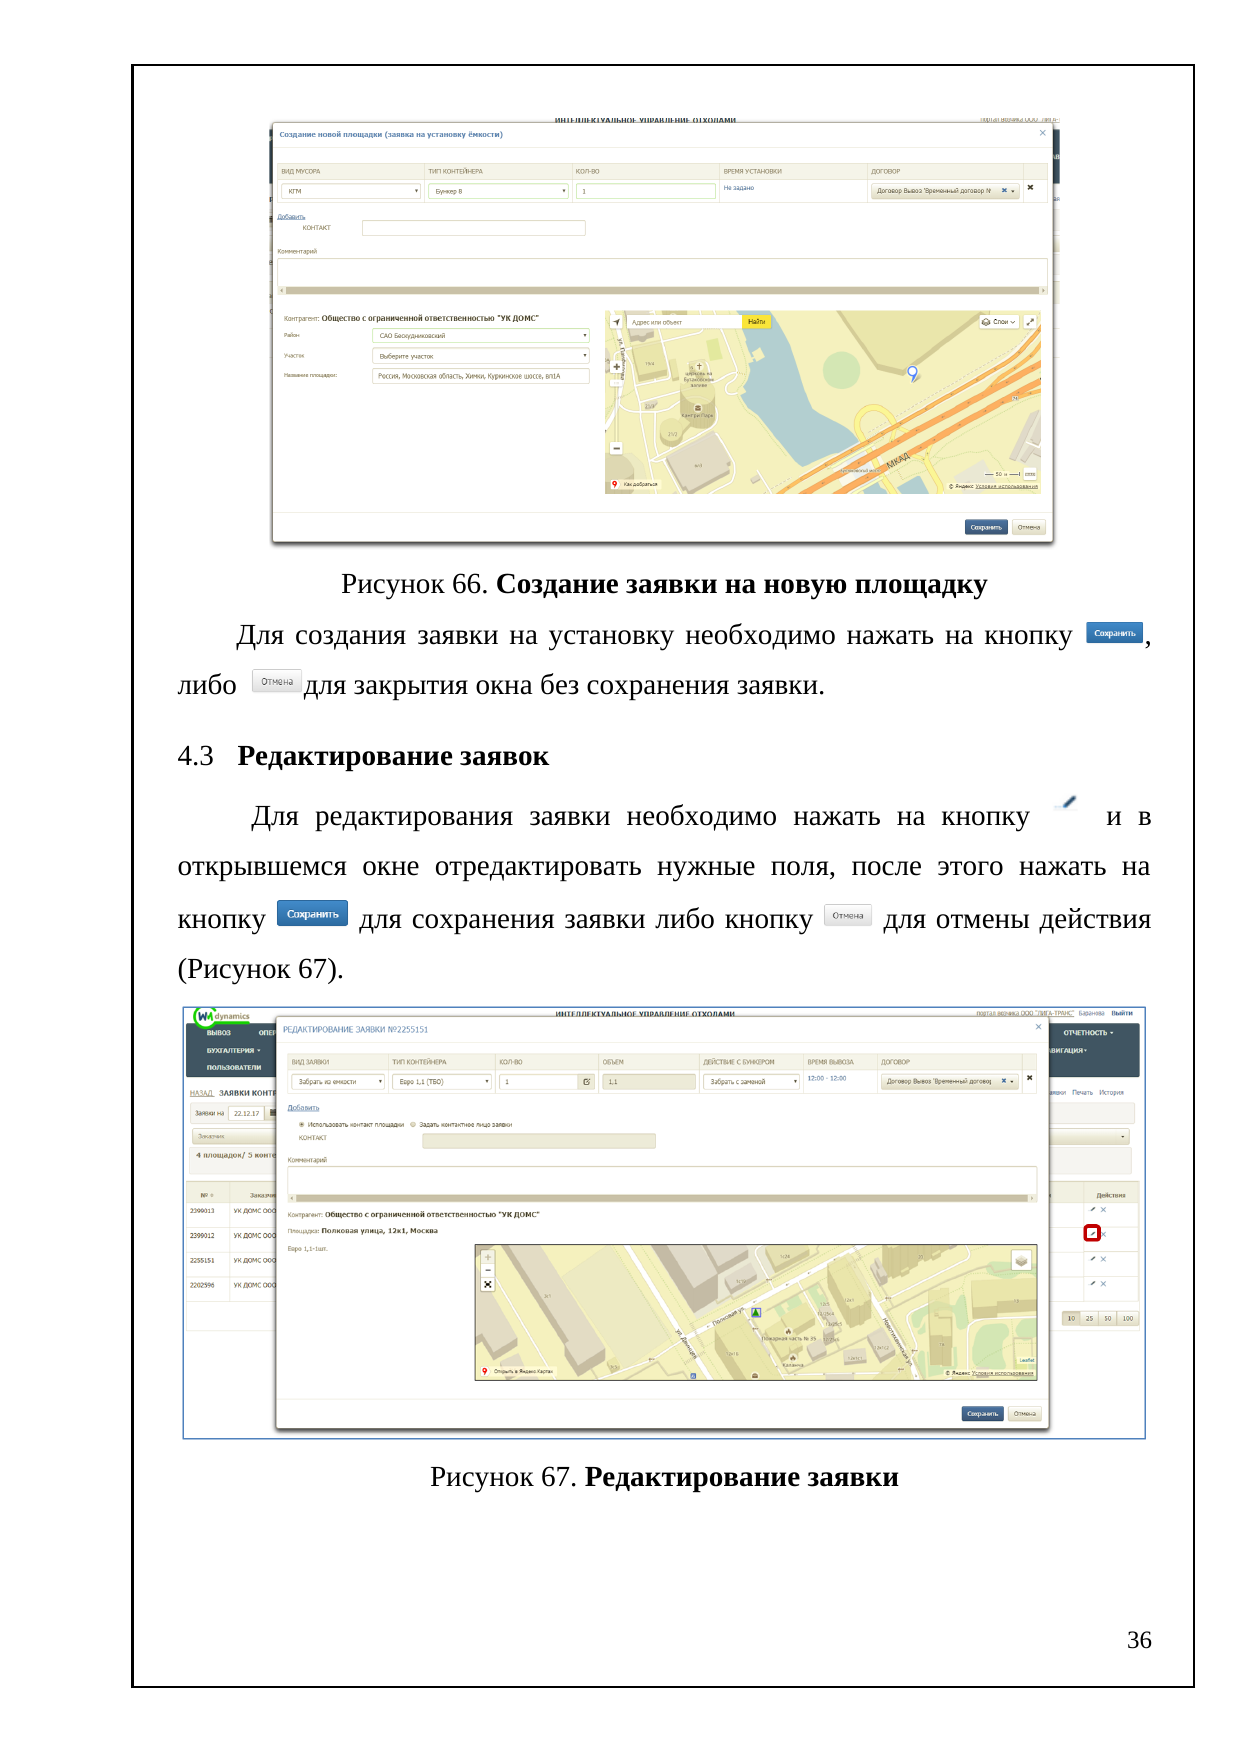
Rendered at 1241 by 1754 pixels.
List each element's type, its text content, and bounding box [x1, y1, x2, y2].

text Для редактирования заявки необходимо нажать на кнопку и в открывшемся окне отредактировать нужные поля, после этого нажать на кнопку для сохранения заявки либо кнопку для отмены действия (Рисунок 67). [177, 789, 1152, 984]
text Рисунок 66. Создание заявки на новую площадку [177, 567, 1152, 600]
list Редактирование заявок [177, 738, 1152, 772]
picture [275, 898, 350, 928]
text Для создания заявки на установку необходимо нажать на кнопку , либо для закрытия окна без сохранения заявки. [177, 617, 1152, 701]
picture [1085, 620, 1145, 645]
text Рисунок 67. Редактирование заявки [177, 1459, 1152, 1493]
picture [1047, 788, 1090, 826]
picture [251, 668, 304, 695]
picture [823, 903, 874, 928]
picture [269, 118, 1060, 550]
picture [177, 1001, 1152, 1443]
